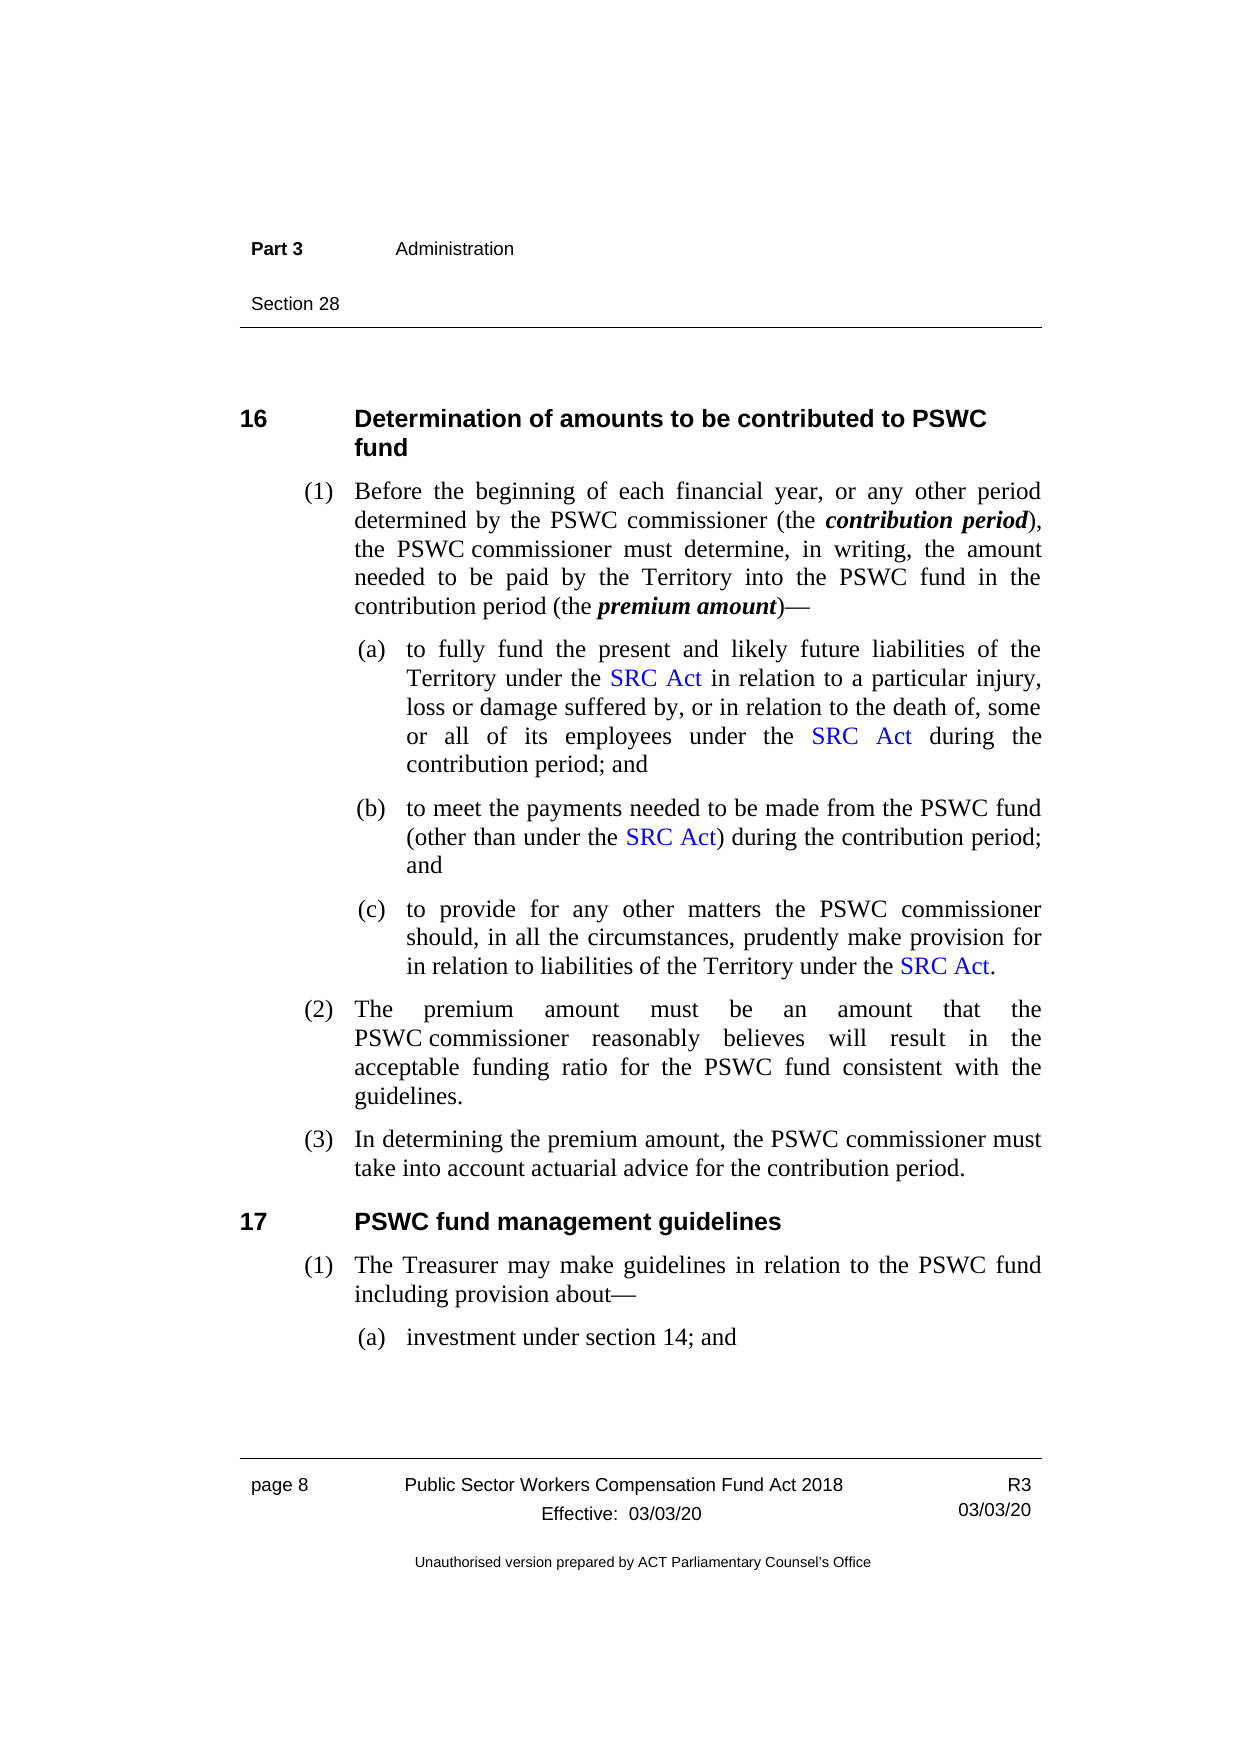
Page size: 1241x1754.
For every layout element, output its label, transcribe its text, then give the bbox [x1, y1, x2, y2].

text (2) The premium amount must be an amount that the PSWC commissioner reasonably believes will result in the acceptable funding ratio for the PSWC fund consistent with the guidelines. [239, 994, 1042, 1109]
text (3) In determining the premium amount, the PSWC commissioner must take into account actuarial advice for the contribution period. [239, 1124, 1042, 1182]
text 17 PSWC fund management guidelines [239, 1207, 1042, 1235]
text (a) to fully fund the present and likely future liabilities of the Territory under the SRC Act in relation to a particular injury, loss or damage suffered by, or in relation to the death of, some or all of its employees under the SRC Act during the contribution period; and [239, 634, 1042, 778]
text 16 Determination of amounts to be contributed to PSWC fund [239, 404, 1042, 462]
text (c) to provide for any other matters the PSWC commissioner should, in all the circumstances, prudently make provision for in relation to liabilities of the Territory under the SRC Act. [239, 894, 1042, 980]
text (1) The Treasurer may make guidelines in relation to the PSWC fund including provision about— [239, 1250, 1042, 1307]
text (b) to meet the payments needed to be made from the PSWC fund (other than under the SRC Act) during the contribution period; and [239, 793, 1042, 879]
text (1) Before the beginning of each financial year, or any other period determined by the PSWC commissioner (the contribution period), the PSWC commissioner must determine, in writing, the amount needed to be paid by the Territory into the PSWC fund in the contribution period (the premium amount)— [239, 476, 1042, 620]
text (a) investment under section 14; and [239, 1322, 1042, 1351]
